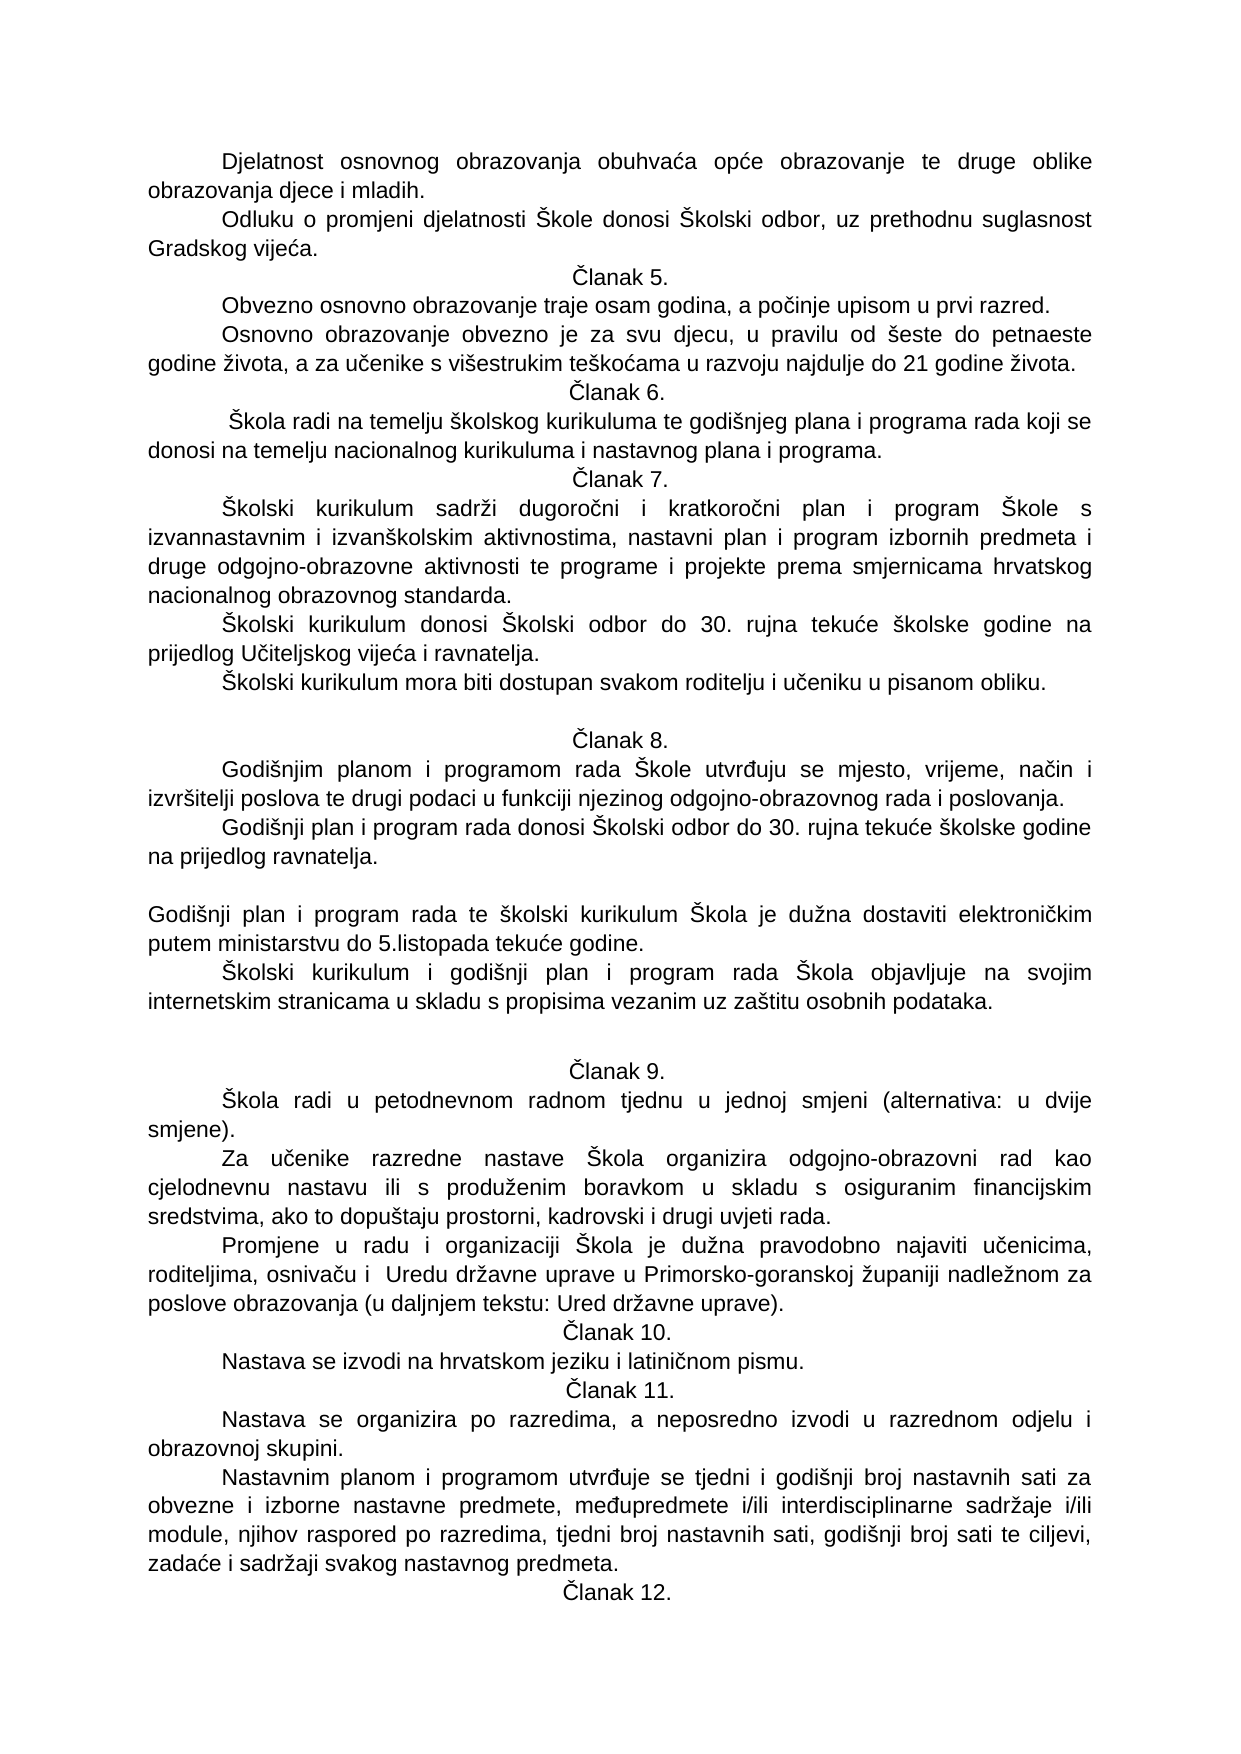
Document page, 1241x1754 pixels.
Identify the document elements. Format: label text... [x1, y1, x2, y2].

text Obvezno osnovno obrazovanje traje osam godina, a počinje upisom u prvi razred. [148, 292, 1093, 319]
text Članak 11. [148, 1377, 1093, 1403]
text Školski kurikulum sadrži dugoročni i kratkoročni plan i program Škole s izvannastavnim i izvanškolskim aktivnostima, nastavni plan i program izbornih predmeta i druge odgojno-obrazovne aktivnosti te programe i projekte prema smjernicama hrvatskog nacionalnog obrazovnog standarda. [148, 495, 1093, 608]
text Djelatnost osnovnog obrazovanja obuhvaća opće obrazovanje te druge oblike obrazovanja djece i mladih. [148, 148, 1093, 203]
text Članak 12. [148, 1579, 1093, 1606]
text Godišnji plan i program rada donosi Školski odbor do 30. rujna tekuće školske godine na prijedlog ravnatelja. [148, 814, 1093, 869]
text Članak 7. [148, 466, 1093, 492]
text Članak 8. [148, 727, 1093, 753]
text Nastava se izvodi na hrvatskom jeziku i latiničnom pismu. [148, 1348, 1093, 1374]
text Za učenike razredne nastave Škola organizira odgojno-obrazovni rad kao cjelodnevnu nastavu ili s produženim boravkom u skladu s osiguranim financijskim sredstvima, ako to dopuštaju prostorni, kadrovski i drugi uvjeti rada. [148, 1145, 1093, 1229]
text Školski kurikulum mora biti dostupan svakom roditelju i učeniku u pisanom obliku. [148, 669, 1093, 695]
text Školski kurikulum i godišnji plan i program rada Škola objavljuje na svojim internetskim stranicama u skladu s propisima vezanim uz zaštitu osobnih podataka. [148, 959, 1093, 1014]
text Članak 10. [148, 1319, 1093, 1345]
text Članak 5. [148, 263, 1093, 290]
text Osnovno obrazovanje obvezno je za svu djecu, u pravilu od šeste do petnaeste godine života, a za učenike s višestrukim teškoćama u razvoju najdulje do 21 godine života. [148, 321, 1093, 377]
text Škola radi u petodnevnom radnom tjednu u jednoj smjeni (alternativa: u dvije smjene). [148, 1087, 1093, 1142]
text Nastava se organizira po razredima, a neposredno izvodi u razrednom odjelu i obrazovnoj skupini. [148, 1406, 1093, 1461]
text Škola radi na temelju školskog kurikuluma te godišnjeg plana i programa rada koji se donosi na temelju nacionalnog kurikuluma i nastavnog plana i programa. [148, 408, 1093, 463]
text Školski kurikulum donosi Školski odbor do 30. rujna tekuće školske godine na prijedlog Učiteljskog vijeća i ravnatelja. [148, 611, 1093, 666]
text Promjene u radu i organizaciji Škola je dužna pravodobno najaviti učenicima, roditeljima, osnivaču i Uredu državne uprave u Primorsko-goranskoj županiji nadležnom za poslove obrazovanja (u daljnjem tekstu: Ured državne uprave). [148, 1232, 1093, 1316]
text Članak 6. [148, 379, 1093, 406]
text Nastavnim planom i programom utvrđuje se tjedni i godišnji broj nastavnih sati za obvezne i izborne nastavne predmete, međupredmete i/ili interdisciplinarne sadržaje i/ili module, njihov raspored po razredima, tjedni broj nastavnih sati, godišnji broj sati te ciljevi, zadaće i sadržaji svakog nastavnog predmeta. [148, 1463, 1093, 1577]
text Odluku o promjeni djelatnosti Škole donosi Školski odbor, uz prethodnu suglasnost Gradskog vijeća. [148, 206, 1093, 261]
text Članak 9. [148, 1058, 1093, 1084]
text Godišnjim planom i programom rada Škole utvrđuju se mjesto, vrijeme, način i izvršitelji poslova te drugi podaci u funkciji njezinog odgojno-obrazovnog rada i poslovanja. [148, 756, 1093, 811]
text Godišnji plan i program rada te školski kurikulum Škola je dužna dostaviti elektroničkim putem ministarstvu do 5.listopada tekuće godine. [148, 901, 1093, 956]
